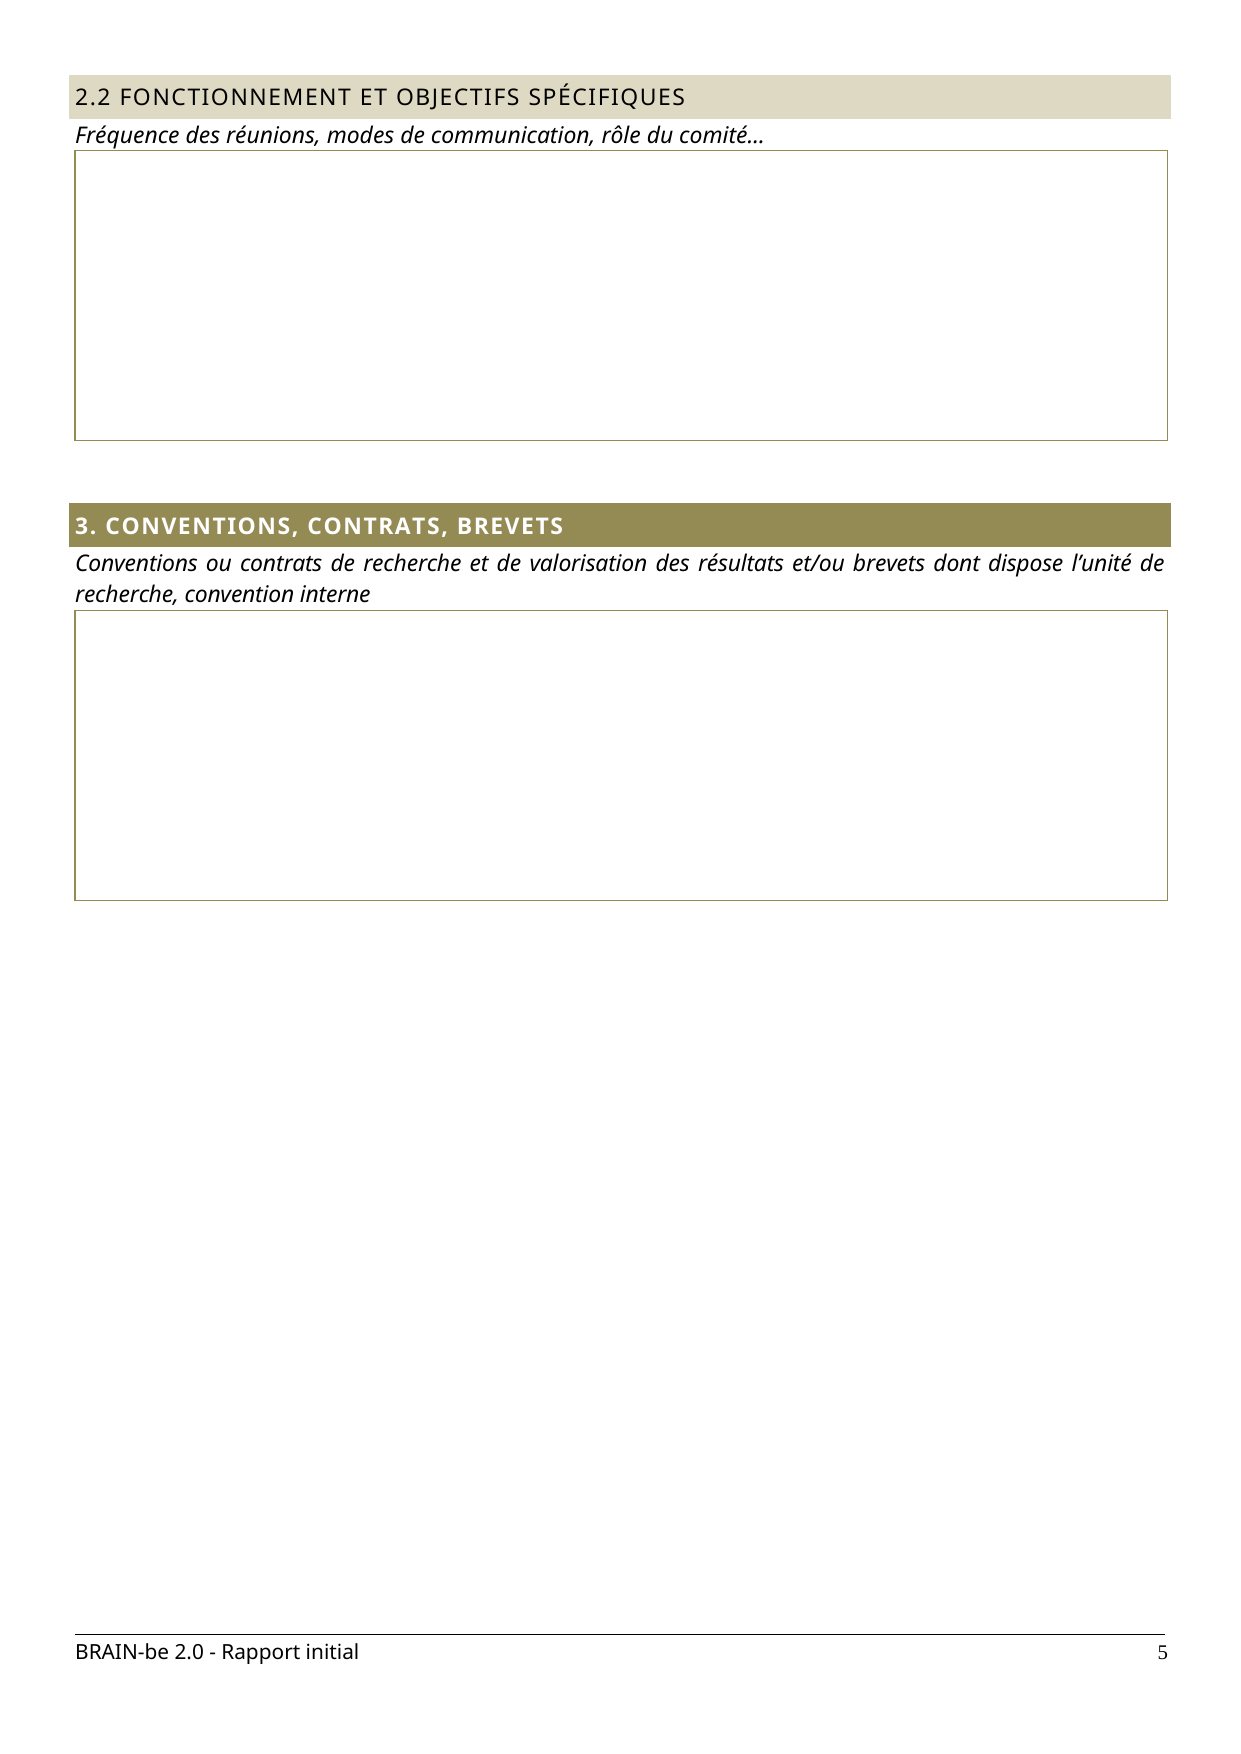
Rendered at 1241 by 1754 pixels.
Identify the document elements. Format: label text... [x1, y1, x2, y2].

table_header [76, 611, 1167, 899]
subtitle 3. CONVENTIONs, CONTRATs, BREVETs [75, 510, 1165, 541]
text Conventions ou contrats de recherche et de valorisation des résultats et/ou brevets dont dispose l’unité de recherche, convention interne [75, 547, 1165, 610]
text Fréquence des réunions, modes de communication, rôle du comité... [75, 119, 1165, 150]
table_header [76, 151, 1167, 440]
subtitle 2.2 fonctionnement et objectifs spécifiques [75, 81, 1165, 112]
